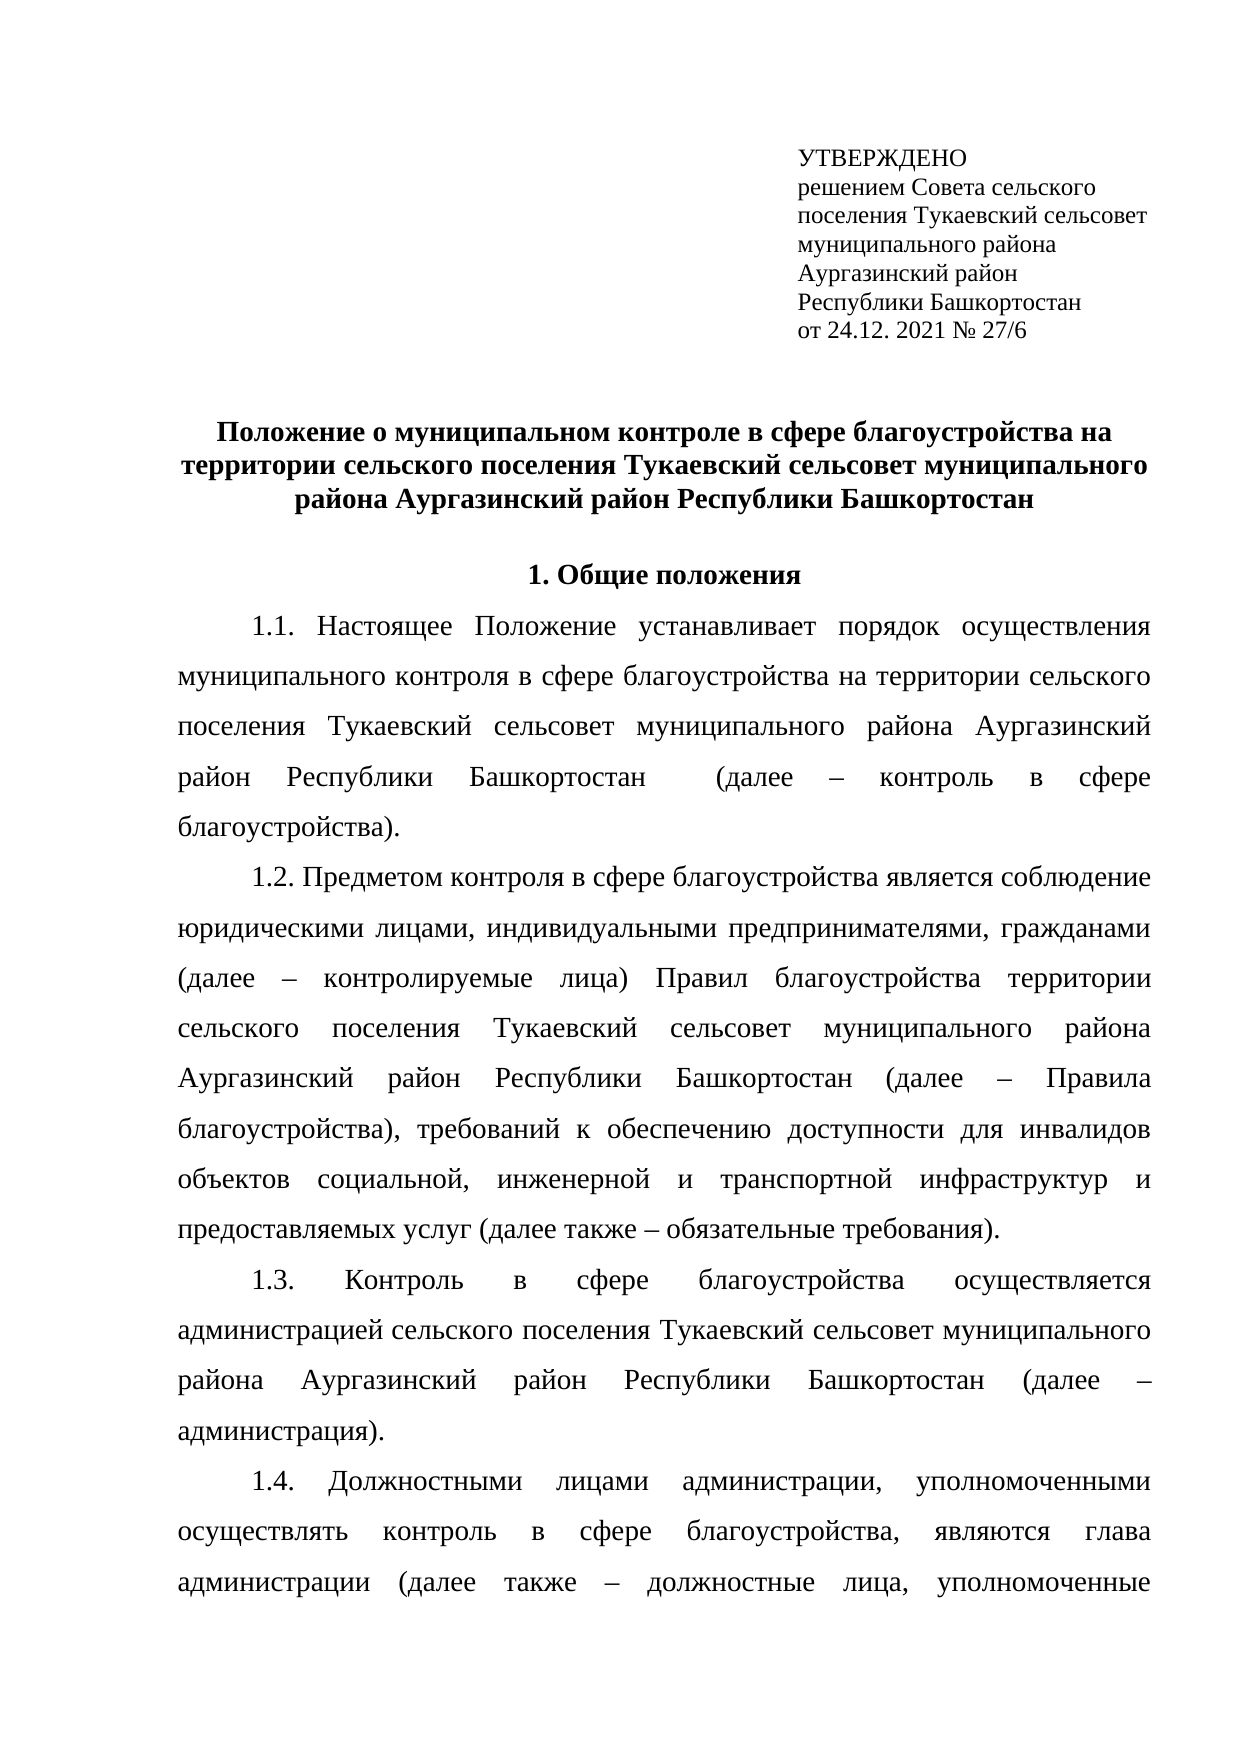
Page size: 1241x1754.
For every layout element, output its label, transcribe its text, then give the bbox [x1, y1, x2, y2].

text Положение о муниципальном контроле в сфере благоустройства на территории сельского поселения Тукаевский сельсовет муниципального района Аургазинский район Республики Башкортостан [177, 414, 1152, 514]
text 1.1. Настоящее Положение устанавливает порядок осуществления муниципального контроля в сфере благоустройства на территории сельского поселения Тукаевский сельсовет муниципального района Аургазинский район Республики Башкортостан (далее – контроль в сфере благоустройства). [177, 608, 1152, 843]
text 1.2. Предметом контроля в сфере благоустройства является соблюдение юридическими лицами, индивидуальными предпринимателями, гражданами (далее – контролируемые лица) Правил благоустройства территории сельского поселения Тукаевский сельсовет муниципального района Аургазинский район Республики Башкортостан (далее – Правила благоустройства), требований к обеспечению доступности для инвалидов объектов социальной, инженерной и транспортной инфраструктур и предоставляемых услуг (далее также – обязательные требования). [177, 859, 1152, 1161]
text 1.3. Контроль в сфере благоустройства осуществляется администрацией сельского поселения Тукаевский сельсовет муниципального района Аургазинский район Республики Башкортостан (далее – администрация). [177, 1262, 1152, 1446]
text от 24.12. 2021 № 27/6 [797, 316, 1152, 344]
text УТВЕРЖДЕНО [797, 143, 1152, 172]
text решением Совета сельского поселения Тукаевский сельсовет муниципального района Аургазинский район [797, 172, 1152, 287]
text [177, 1463, 1152, 1597]
text 1.2. Предметом контроля в сфере благоустройства является соблюдение юридическими лицами, индивидуальными предпринимателями, гражданами (далее – контролируемые лица) Правил благоустройства территории сельского поселения Тукаевский сельсовет муниципального района Аургазинский район Республики Башкортостан (далее – Правила благоустройства), требований к обеспечению доступности для инвалидов объектов социальной, инженерной и транспортной инфраструктур и предоставляемых услуг (далее также – обязательные требования). [177, 1195, 1152, 1245]
text 1. Общие положения [177, 557, 1152, 591]
text Республики Башкортостан [797, 287, 1152, 316]
